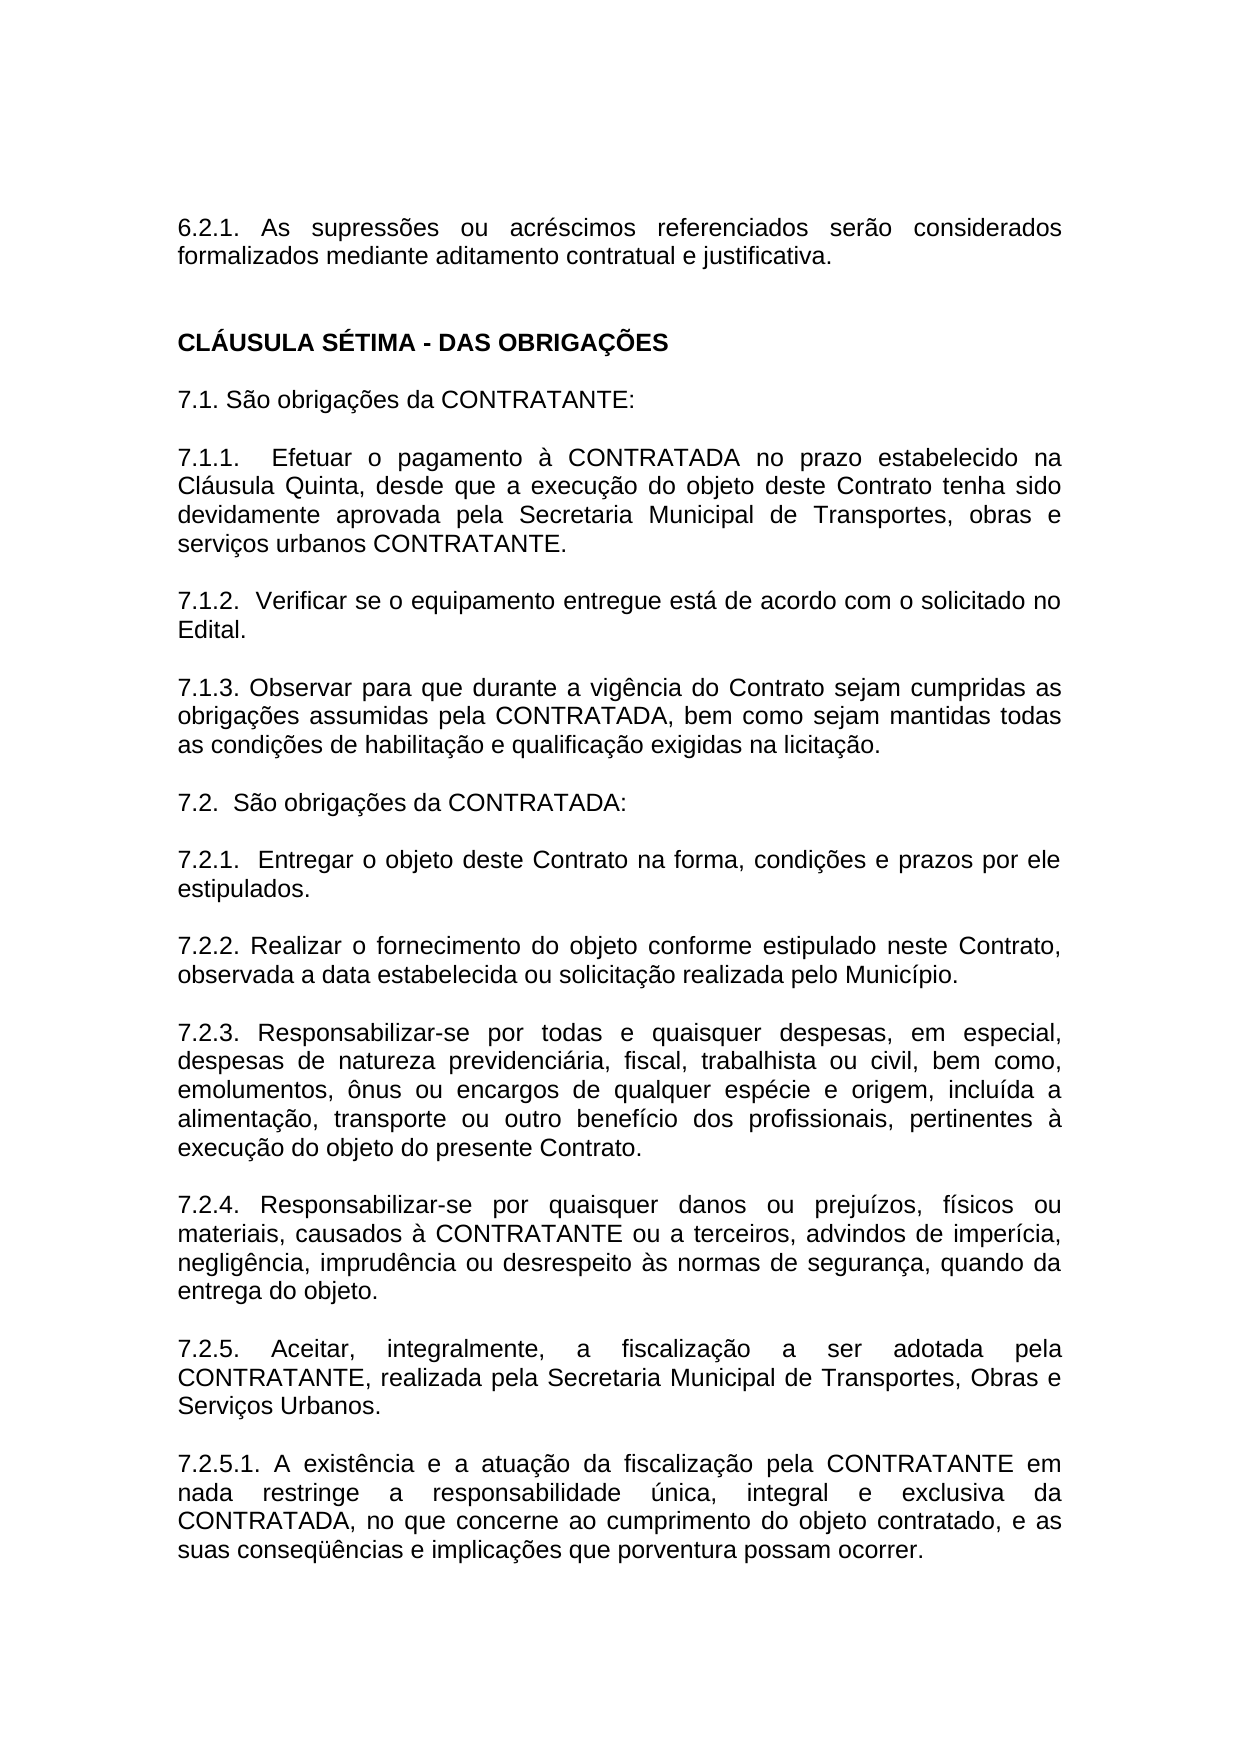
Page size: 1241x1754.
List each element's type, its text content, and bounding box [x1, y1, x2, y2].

text 7.2.5. Aceitar, integralmente, a fiscalização a ser adotada pela CONTRATANTE, realizada pela Secretaria Municipal de Transportes, Obras e Serviços Urbanos. [177, 1334, 1063, 1420]
text 7.1.1. Efetuar o pagamento à CONTRATADA no prazo estabelecido na Cláusula Quinta, desde que a execução do objeto deste Contrato tenha sido devidamente aprovada pela Secretaria Municipal de Transportes, obras e serviços urbanos CONTRATANTE. [177, 443, 1063, 558]
text 6.2.1. As supressões ou acréscimos referenciados serão considerados formalizados mediante aditamento contratual e justificativa. [177, 213, 1063, 270]
text 7.2.2. Realizar o fornecimento do objeto conforme estipulado neste Contrato, observada a data estabelecida ou solicitação realizada pelo Município. [177, 931, 1063, 989]
text 7.2. São obrigações da CONTRATADA: [177, 788, 1063, 816]
text 7.1.2. Verificar se o equipamento entregue está de acordo com o solicitado no Edital. [177, 586, 1063, 644]
text 7.1.3. Observar para que durante a vigência do Contrato sejam cumpridas as obrigações assumidas pela CONTRATADA, bem como sejam mantidas todas as condições de habilitação e qualificação exigidas na licitação. [177, 673, 1063, 759]
text 7.2.4. Responsabilizar-se por quaisquer danos ou prejuízos, físicos ou materiais, causados à CONTRATANTE ou a terceiros, advindos de imperícia, negligência, imprudência ou desrespeito às normas de segurança, quando da entrega do objeto. [177, 1190, 1063, 1305]
text 7.2.5.1. A existência e a atuação da fiscalização pela CONTRATANTE em nada restringe a responsabilidade única, integral e exclusiva da CONTRATADA, no que concerne ao cumprimento do objeto contratado, e as suas conseqüências e implicações que porventura possam ocorrer. [177, 1449, 1063, 1564]
text CLÁUSULA SÉTIMA - DAS OBRIGAÇÕES [177, 328, 1063, 356]
text 7.2.1. Entregar o objeto deste Contrato na forma, condições e prazos por ele estipulados. [177, 845, 1063, 903]
text 7.2.3. Responsabilizar-se por todas e quaisquer despesas, em especial, despesas de natureza previdenciária, fiscal, trabalhista ou civil, bem como, emolumentos, ônus ou encargos de qualquer espécie e origem, incluída a alimentação, transporte ou outro benefício dos profissionais, pertinentes à execução do objeto do presente Contrato. [177, 1018, 1063, 1161]
text 7.1. São obrigações da CONTRATANTE: [177, 385, 1063, 414]
